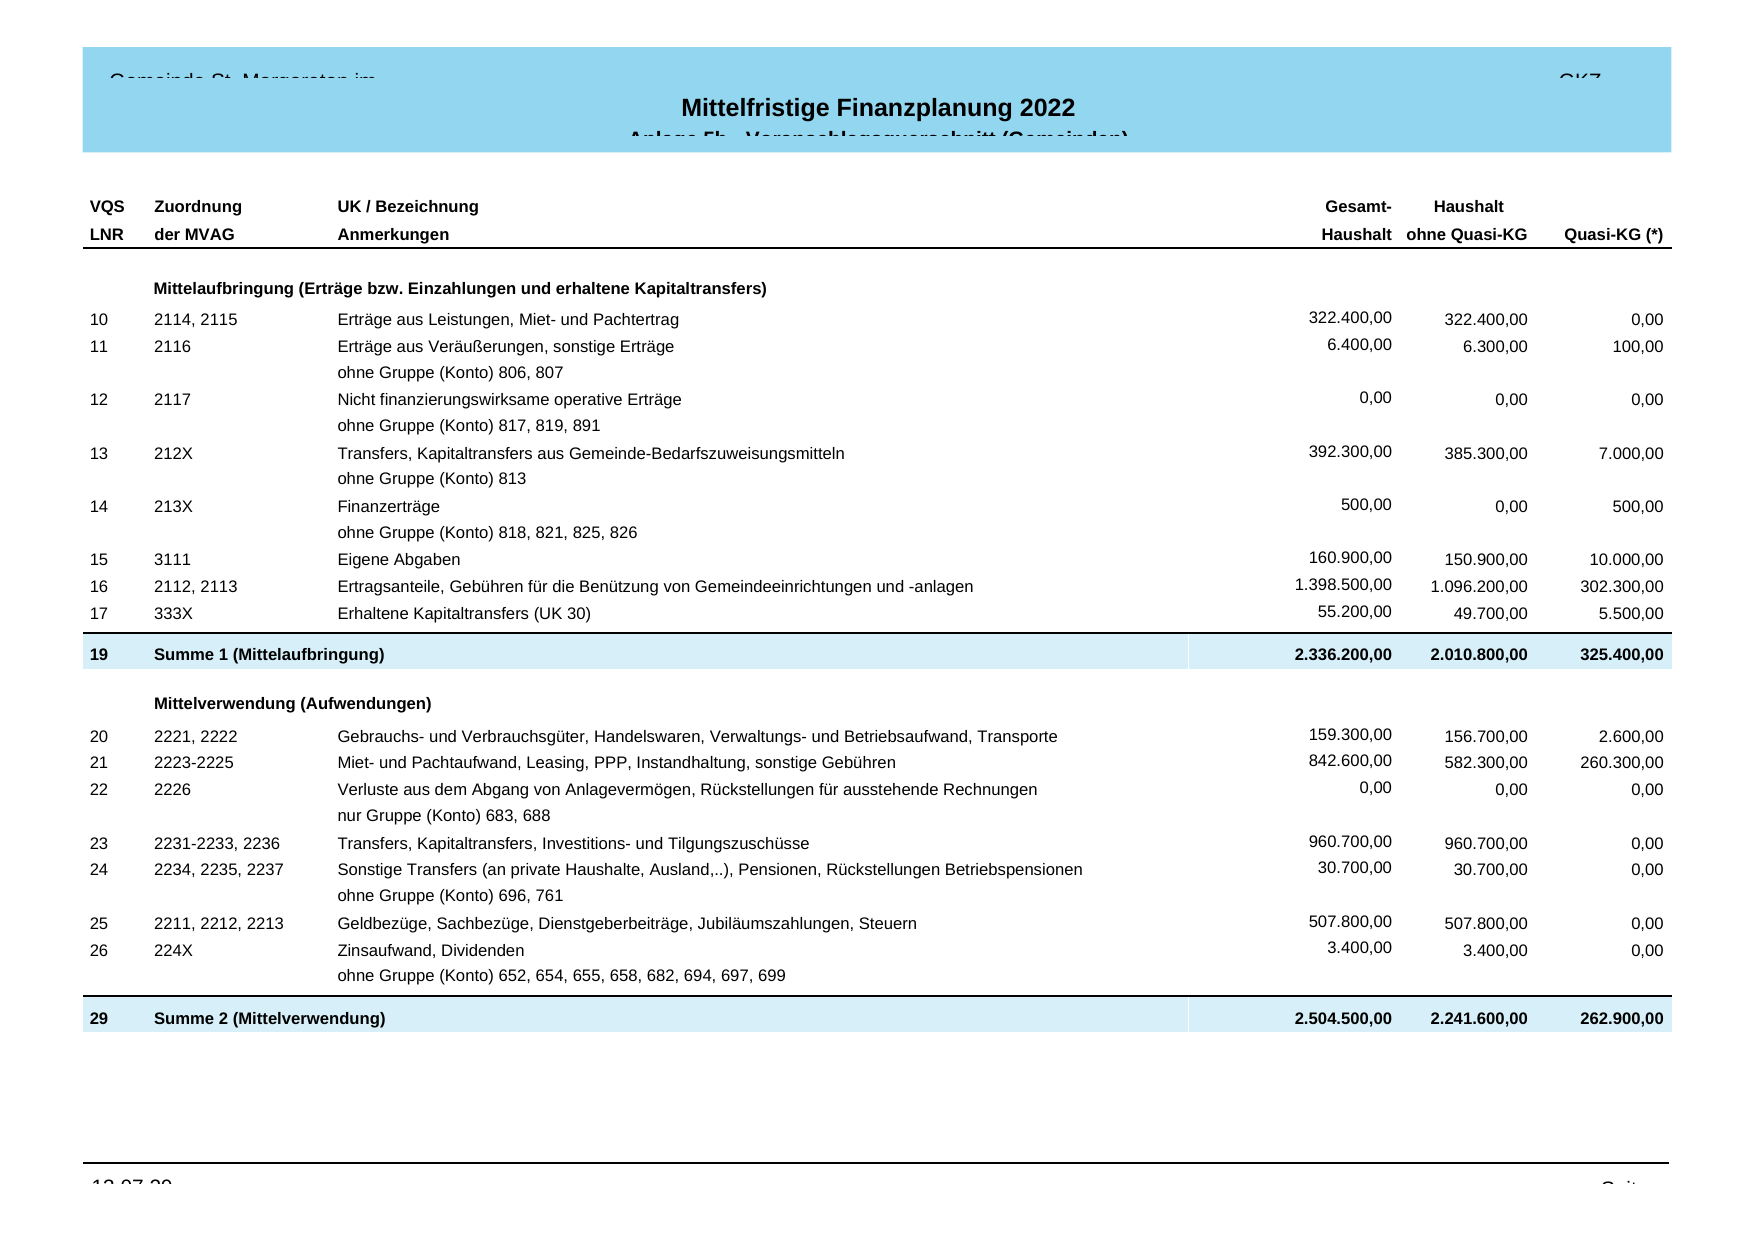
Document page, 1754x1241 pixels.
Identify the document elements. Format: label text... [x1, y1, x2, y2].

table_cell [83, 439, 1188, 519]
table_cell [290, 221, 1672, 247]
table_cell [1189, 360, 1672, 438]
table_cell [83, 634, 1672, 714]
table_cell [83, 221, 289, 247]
text Mittelaufbringung (Erträge bzw. Einzahlungen und erhaltene Kapitaltransfers) [153, 279, 1683, 298]
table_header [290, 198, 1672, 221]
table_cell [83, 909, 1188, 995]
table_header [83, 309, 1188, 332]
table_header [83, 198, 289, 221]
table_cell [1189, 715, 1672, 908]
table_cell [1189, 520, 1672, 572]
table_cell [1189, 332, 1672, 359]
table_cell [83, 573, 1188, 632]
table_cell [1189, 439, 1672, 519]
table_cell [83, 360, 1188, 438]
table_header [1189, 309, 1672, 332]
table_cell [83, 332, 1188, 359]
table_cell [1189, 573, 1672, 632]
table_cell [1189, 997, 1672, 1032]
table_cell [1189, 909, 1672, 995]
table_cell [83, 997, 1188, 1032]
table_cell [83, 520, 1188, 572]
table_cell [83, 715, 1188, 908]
